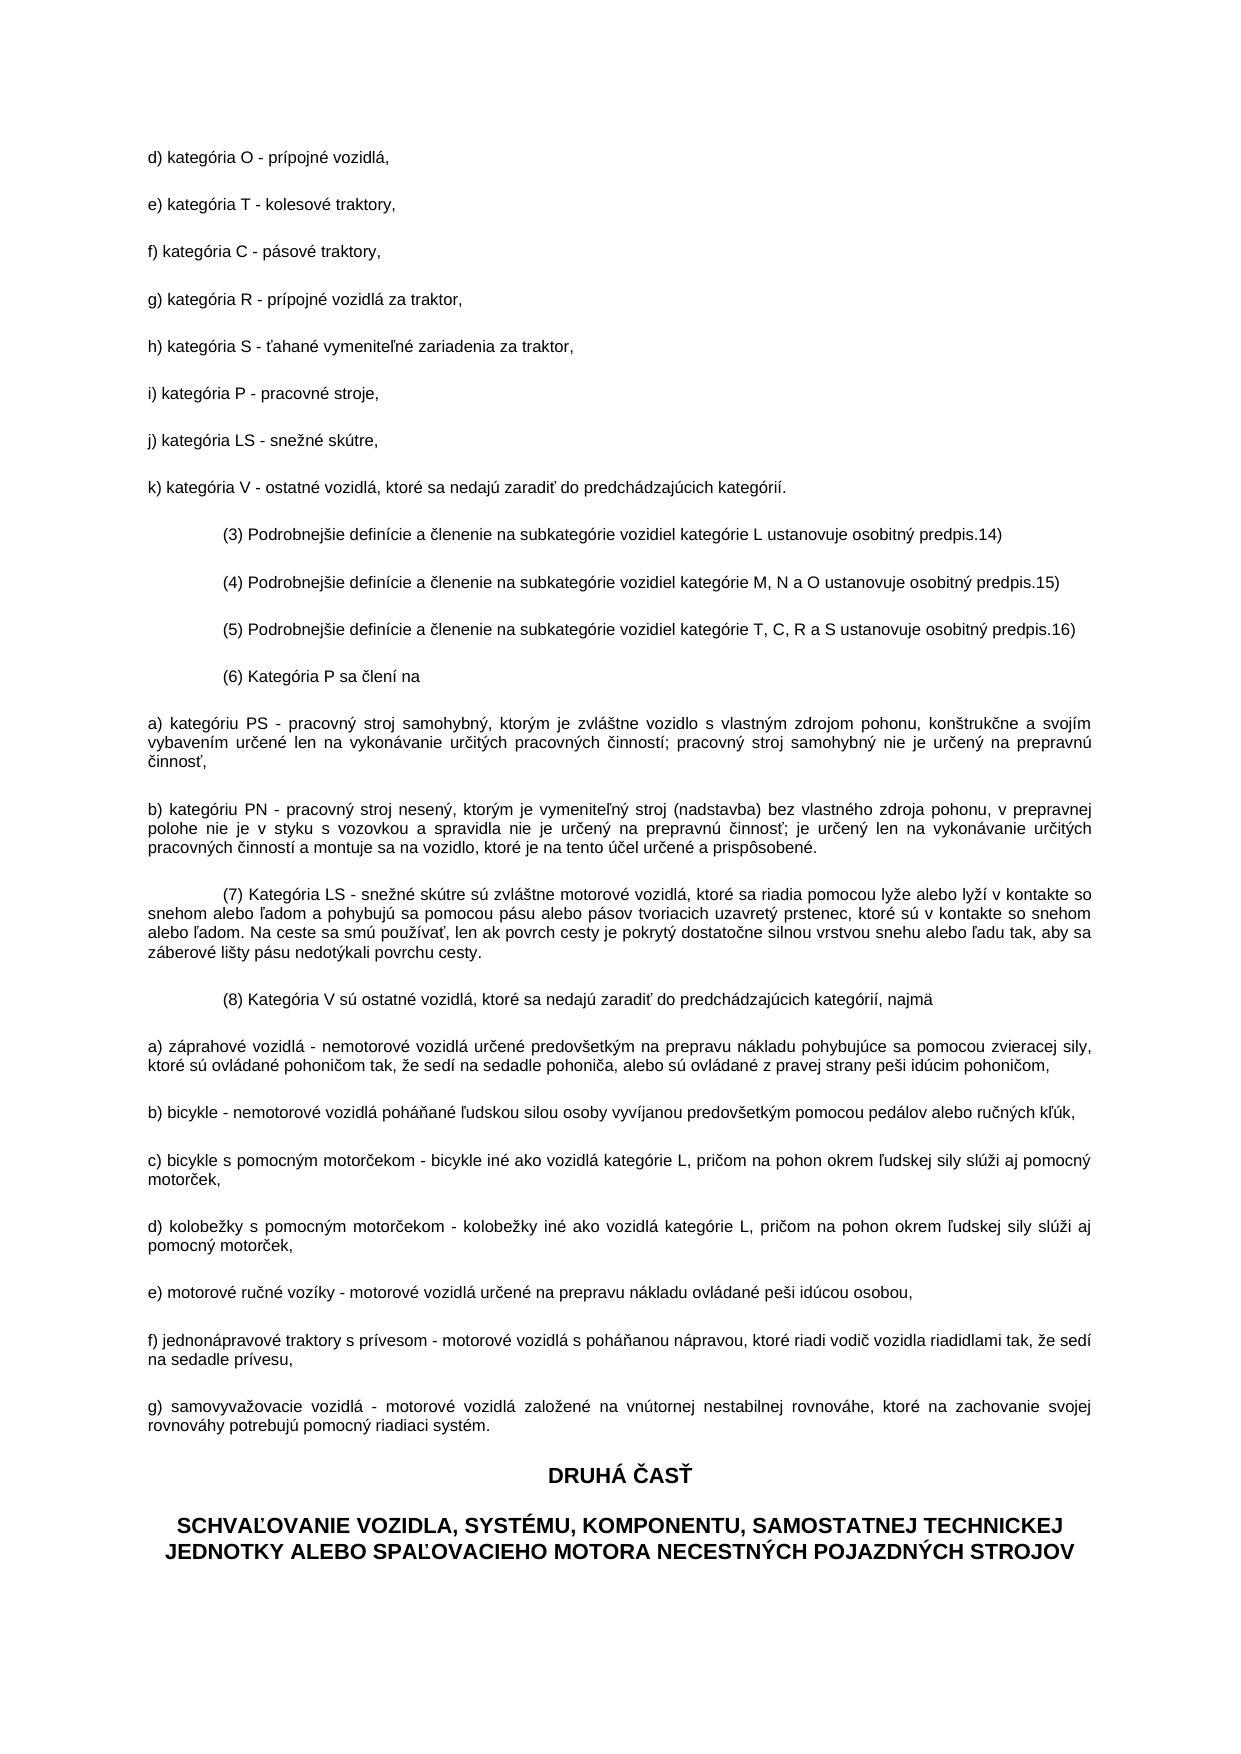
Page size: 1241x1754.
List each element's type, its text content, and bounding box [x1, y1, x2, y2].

text g) kategória R - prípojné vozidlá za traktor, [148, 289, 1092, 308]
text e) kategória T - kolesové traktory, [148, 195, 1092, 214]
text f) kategória C - pásové traktory, [148, 242, 1092, 261]
text b) bicykle - nemotorové vozidlá poháňané ľudskou silou osoby vyvíjanou predovšetkým pomocou pedálov alebo ručných kľúk, [148, 1103, 1092, 1122]
text (8) Kategória V sú ostatné vozidlá, ktoré sa nedajú zaradiť do predchádzajúcich kategórií, najmä [148, 990, 1092, 1009]
text d) kolobežky s pomocným motorčekom - kolobežky iné ako vozidlá kategórie L, pričom na pohon okrem ľudskej sily slúži aj pomocný motorček, [148, 1217, 1092, 1255]
text k) kategória V - ostatné vozidlá, ktoré sa nedajú zaradiť do predchádzajúcich kategórií. [148, 478, 1092, 497]
text (7) Kategória LS - snežné skútre sú zvláštne motorové vozidlá, ktoré sa riadia pomocou lyže alebo lyží v kontakte so snehom alebo ľadom a pohybujú sa pomocou pásu alebo pásov tvoriacich uzavretý prstenec, ktoré sú v kontakte so snehom alebo ľadom. Na ceste sa smú používať, len ak povrch cesty je pokrytý dostatočne silnou vrstvou snehu alebo ľadu tak, aby sa záberové lišty pásu nedotýkali povrchu cesty. [148, 885, 1092, 962]
text SCHVAĽOVANIE VOZIDLA, SYSTÉMU, KOMPONENTU, SAMOSTATNEJ TECHNICKEJ JEDNOTKY ALEBO SPAĽOVACIEHO MOTORA NECESTNÝCH POJAZDNÝCH STROJOV [148, 1513, 1092, 1564]
text (4) Podrobnejšie definície a členenie na subkategórie vozidiel kategórie M, N a O ustanovuje osobitný predpis.15) [148, 572, 1092, 592]
text a) kategóriu PS - pracovný stroj samohybný, ktorým je zvláštne vozidlo s vlastným zdrojom pohonu, konštrukčne a svojím vybavením určené len na vykonávanie určitých pracovných činností; pracovný stroj samohybný nie je určený na prepravnú činnosť, [148, 714, 1092, 771]
text j) kategória LS - snežné skútre, [148, 431, 1092, 450]
text c) bicykle s pomocným motorčekom - bicykle iné ako vozidlá kategórie L, pričom na pohon okrem ľudskej sily slúži aj pomocný motorček, [148, 1150, 1092, 1189]
text h) kategória S - ťahané vymeniteľné zariadenia za traktor, [148, 336, 1092, 356]
text d) kategória O - prípojné vozidlá, [148, 148, 1092, 167]
text b) kategóriu PN - pracovný stroj nesený, ktorým je vymeniteľný stroj (nadstavba) bez vlastného zdroja pohonu, v prepravnej polohe nie je v styku s vozovkou a spravidla nie je určený na prepravnú činnosť; je určený len na vykonávanie určitých pracovných činností a montuje sa na vozidlo, ktoré je na tento účel určené a prispôsobené. [148, 799, 1092, 857]
text g) samovyvažovacie vozidlá - motorové vozidlá založené na vnútornej nestabilnej rovnováhe, ktoré na zachovanie svojej rovnováhy potrebujú pomocný riadiaci systém. [148, 1397, 1092, 1435]
text DRUHÁ ČASŤ [148, 1463, 1092, 1488]
text (3) Podrobnejšie definície a členenie na subkategórie vozidiel kategórie L ustanovuje osobitný predpis.14) [148, 525, 1092, 544]
text i) kategória P - pracovné stroje, [148, 384, 1092, 403]
text a) záprahové vozidlá - nemotorové vozidlá určené predovšetkým na prepravu nákladu pohybujúce sa pomocou zvieracej sily, ktoré sú ovládané pohoničom tak, že sedí na sedadle pohoniča, alebo sú ovládané z pravej strany peši idúcim pohoničom, [148, 1037, 1092, 1075]
text f) jednonápravové traktory s prívesom - motorové vozidlá s poháňanou nápravou, ktoré riadi vodič vozidla riadidlami tak, že sedí na sedadle prívesu, [148, 1330, 1092, 1369]
text (6) Kategória P sa člení na [148, 667, 1092, 686]
text (5) Podrobnejšie definície a členenie na subkategórie vozidiel kategórie T, C, R a S ustanovuje osobitný predpis.16) [148, 619, 1092, 639]
text e) motorové ručné vozíky - motorové vozidlá určené na prepravu nákladu ovládané peši idúcou osobou, [148, 1283, 1092, 1302]
